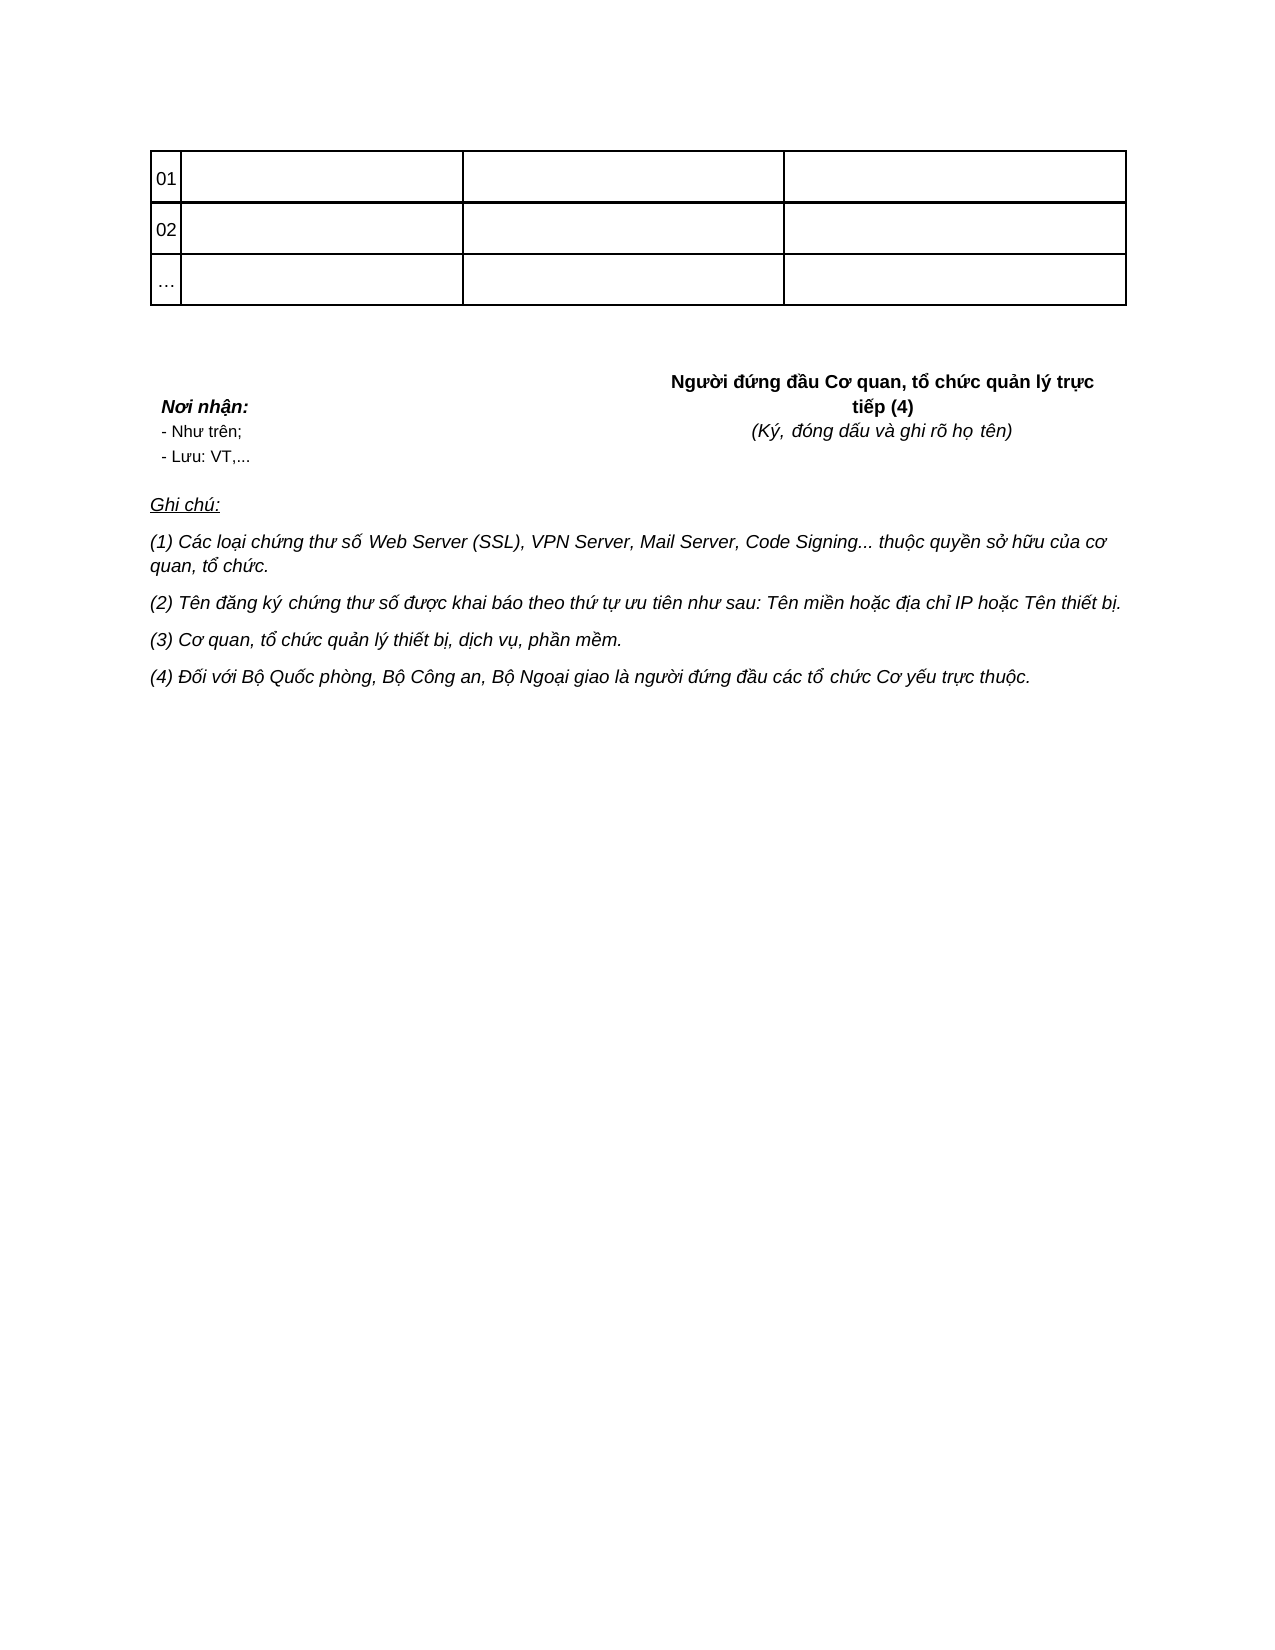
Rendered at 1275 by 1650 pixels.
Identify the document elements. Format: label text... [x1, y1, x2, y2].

table_cell … [152, 255, 180, 304]
table_cell 02 [152, 204, 180, 253]
table_cell [464, 152, 783, 201]
table_cell [464, 255, 783, 304]
text (4) Đối với Bộ Quốc phòng, Bộ Công an, Bộ Ngoại giao là người đứng đầu các tổ chức Cơ yếu trực thuộc. [150, 663, 1125, 687]
table_cell 01 [152, 152, 180, 201]
table_cell [785, 152, 1125, 201]
table_cell [182, 204, 462, 253]
table_cell [464, 204, 783, 253]
table_cell [785, 255, 1125, 304]
text (3) Cơ quan, tổ chức quản lý thiết bị, dịch vụ, phần mềm. [150, 626, 1125, 650]
table_header Người đứng đầu Cơ quan, tổ chức quản lý trực tiếp (4) (Ký, đóng dấu và ghi rõ họ tên) [640, 356, 1125, 478]
table_cell [785, 204, 1125, 253]
text (2) Tên đăng ký chứng thư số được khai báo theo thứ tự ưu tiên như sau: Tên miền hoặc địa chỉ IP hoặc Tên thiết bị. [150, 589, 1125, 613]
text Ghi chú: [150, 491, 1125, 515]
table_cell [182, 255, 462, 304]
table_header Nơi nhận: - Như trên; - Lưu: VT,... [150, 356, 640, 478]
table_cell [182, 152, 462, 201]
text (1) Các loại chứng thư số Web Server (SSL), VPN Server, Mail Server, Code Signing... thuộc quyền sở hữu của cơ quan, tổ chức. [150, 528, 1125, 576]
